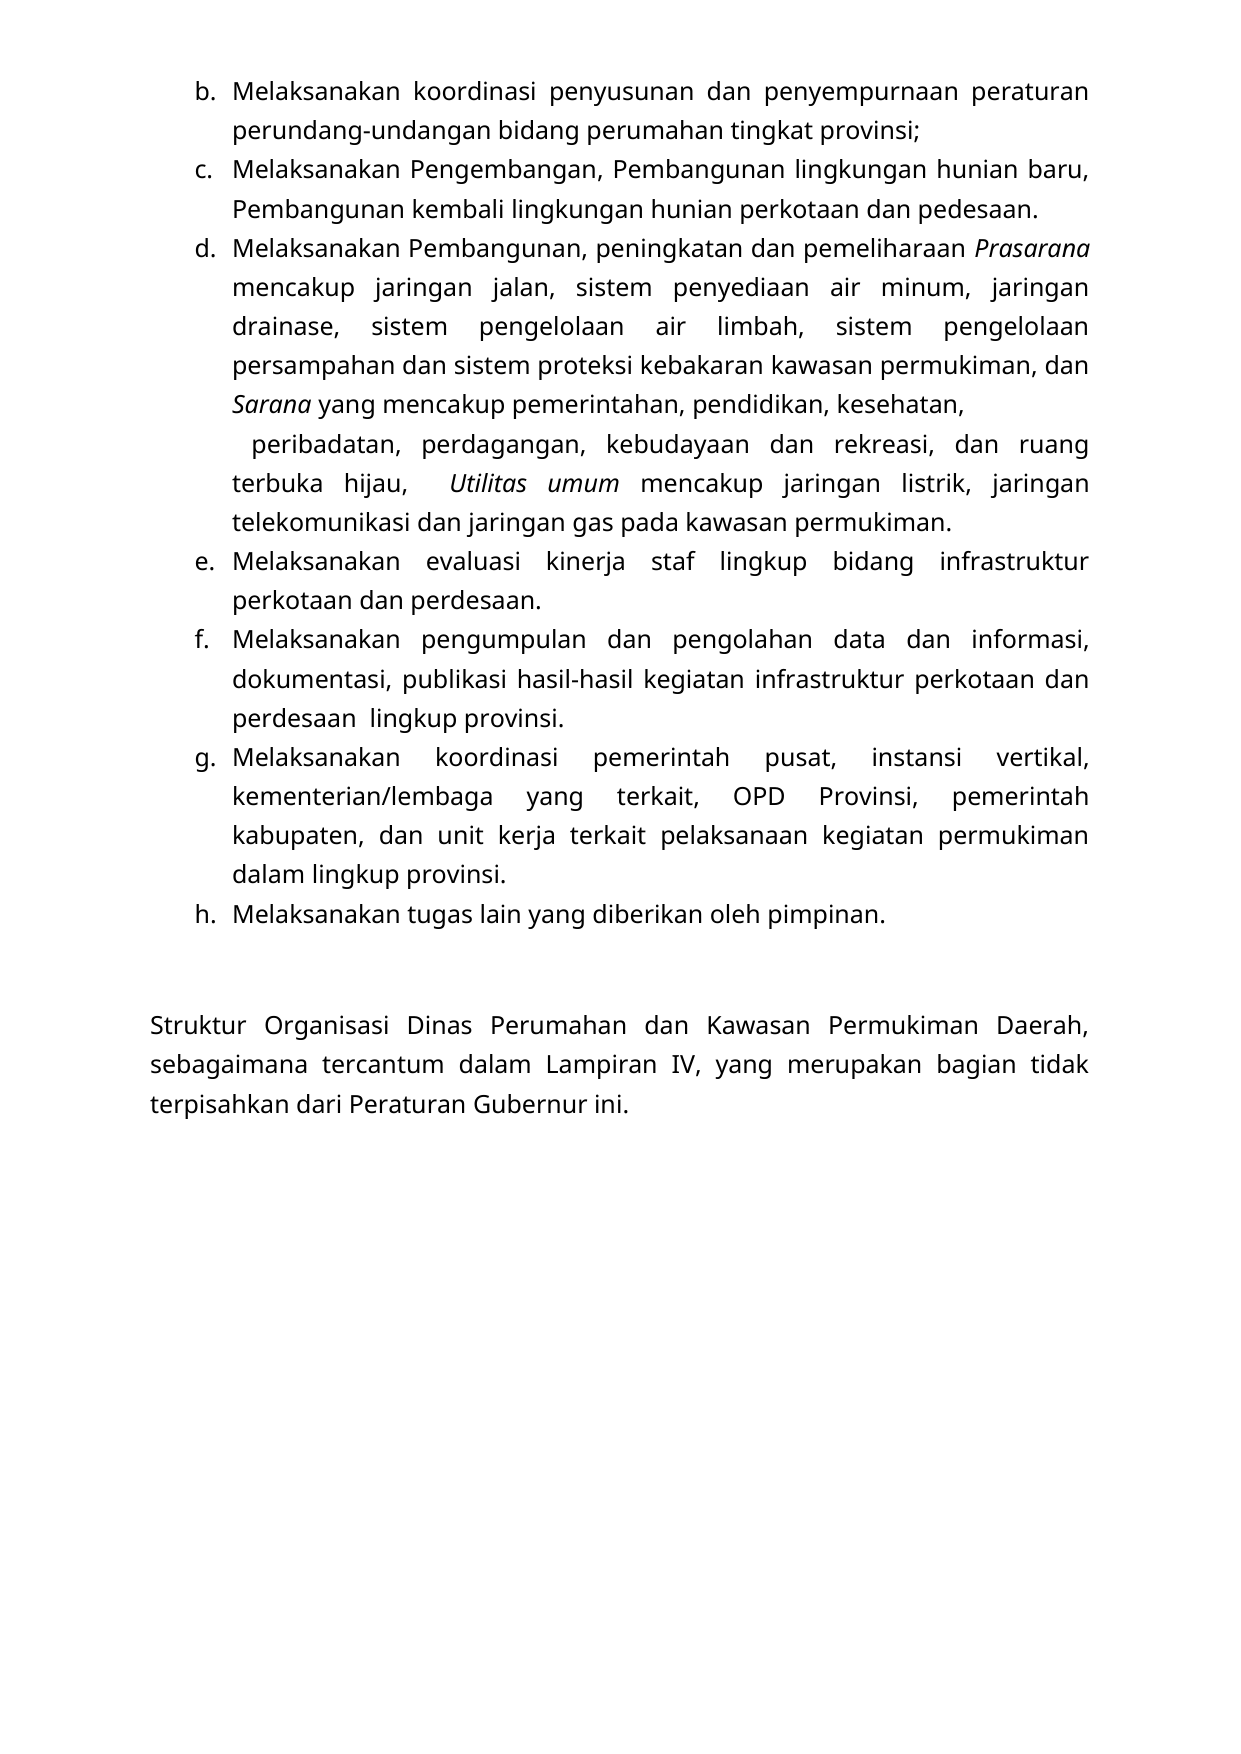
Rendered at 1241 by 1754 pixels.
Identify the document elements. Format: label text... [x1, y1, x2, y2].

list Melaksanakan koordinasi pemerintah pusat, instansi vertikal, kementerian/lembaga yang terkait, OPD Provinsi, pemerintah kabupaten, dan unit kerja terkait pelaksanaan kegiatan permukiman dalam lingkup provinsi. [194, 740, 1090, 891]
list Melaksanakan Pengembangan, Pembangunan lingkungan hunian baru, Pembangunan kembali lingkungan hunian perkotaan dan pedesaan. [194, 152, 1090, 225]
list Melaksanakan tugas lain yang diberikan oleh pimpinan. [194, 896, 1090, 930]
list Melaksanakan pengumpulan dan pengolahan data dan informasi, dokumentasi, publikasi hasil-hasil kegiatan infrastruktur perkotaan dan perdesaan lingkup provinsi. [194, 622, 1090, 734]
list Melaksanakan koordinasi penyusunan dan penyempurnaan peraturan perundang-undangan bidang perumahan tingkat provinsi; [194, 74, 1090, 147]
list peribadatan, perdagangan, kebudayaan dan rekreasi, dan ruang terbuka hijau, Utilitas umum mencakup jaringan listrik, jaringan telekomunikasi dan jaringan gas pada kawasan permukiman. [232, 426, 1090, 539]
text Struktur Organisasi Dinas Perumahan dan Kawasan Permukiman Daerah, sebagaimana tercantum dalam Lampiran IV, yang merupakan bagian tidak terpisahkan dari Peraturan Gubernur ini. [150, 1008, 1090, 1120]
list Melaksanakan Pembangunan, peningkatan dan pemeliharaan Prasarana mencakup jaringan jalan, sistem penyediaan air minum, jaringan drainase, sistem pengelolaan air limbah, sistem pengelolaan persampahan dan sistem proteksi kebakaran kawasan permukiman, dan Sarana yang mencakup pemerintahan, pendidikan, kesehatan, [194, 231, 1090, 421]
list Melaksanakan evaluasi kinerja staf lingkup bidang infrastruktur perkotaan dan perdesaan. [194, 544, 1090, 617]
